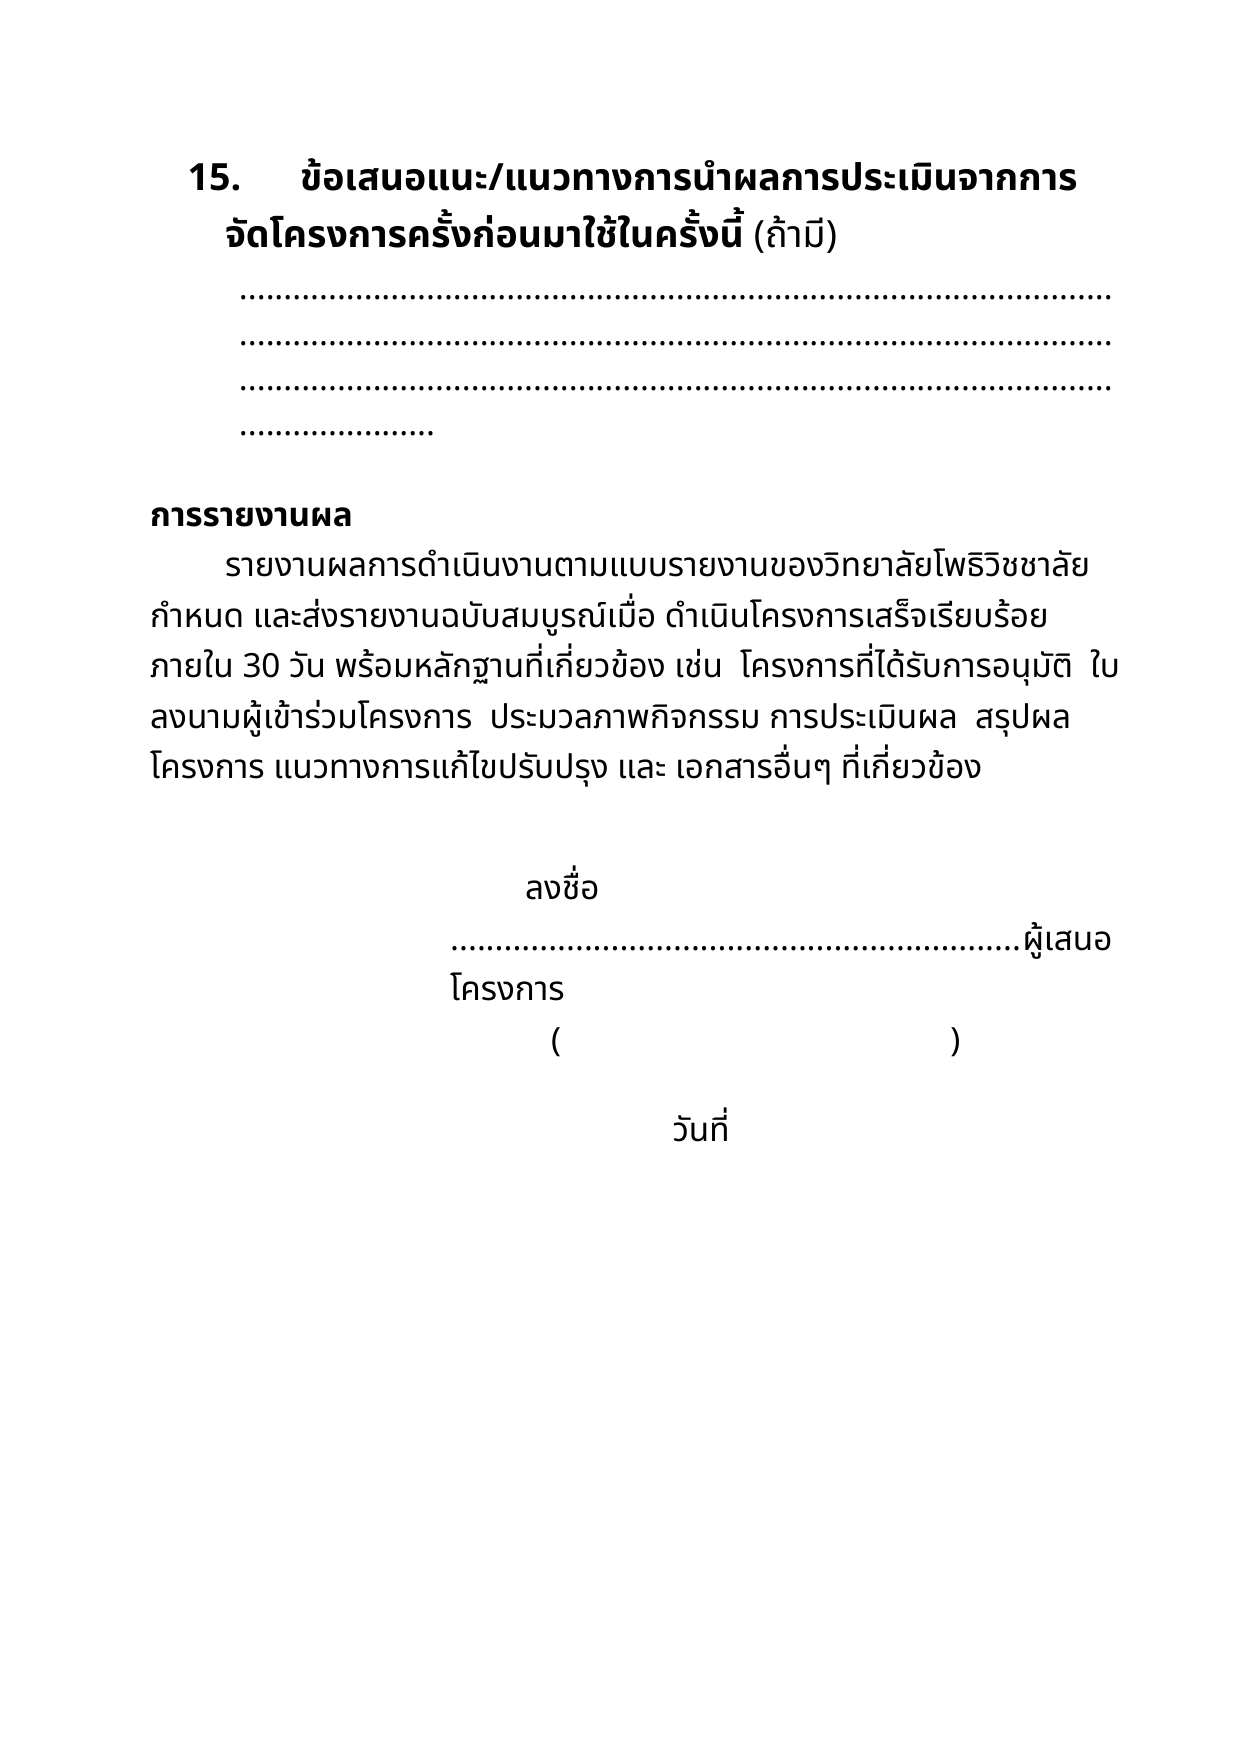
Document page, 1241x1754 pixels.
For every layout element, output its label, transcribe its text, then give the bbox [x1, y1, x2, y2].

text การรายงานผล [150, 491, 1122, 541]
text รายงานผลการดำเนินงานตามแบบรายงานของวิทยาลัยโพธิวิชชาลัยกำหนด และส่งรายงานฉบับสมบูรณ์เมื่อ ดำเนินโครงการเสร็จเรียบร้อย ภายใน 30 วัน พร้อมหลักฐานที่เกี่ยวข้อง เช่น โครงการที่ได้รับการอนุมัติ ใบลงนามผู้เข้าร่วมโครงการ ประมวลภาพกิจกรรม การประเมินผล สรุปผลโครงการ แนวทางการแก้ไขปรับปรุง และ เอกสารอื่นๆ ที่เกี่ยวข้อง [150, 541, 1122, 794]
text วันที่ [150, 1106, 1122, 1157]
text ลงชื่อ ................................................................ผู้เสนอโครงการ [450, 864, 1122, 1016]
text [239, 264, 1122, 446]
text ( ) [150, 1016, 1122, 1061]
subtitle ข้อเสนอแนะ/แนวทางการนำผลการประเมินจากการจัดโครงการครั้งก่อนมาใช้ในครั้งนี้ (ถ้ามี) [187, 150, 1122, 264]
